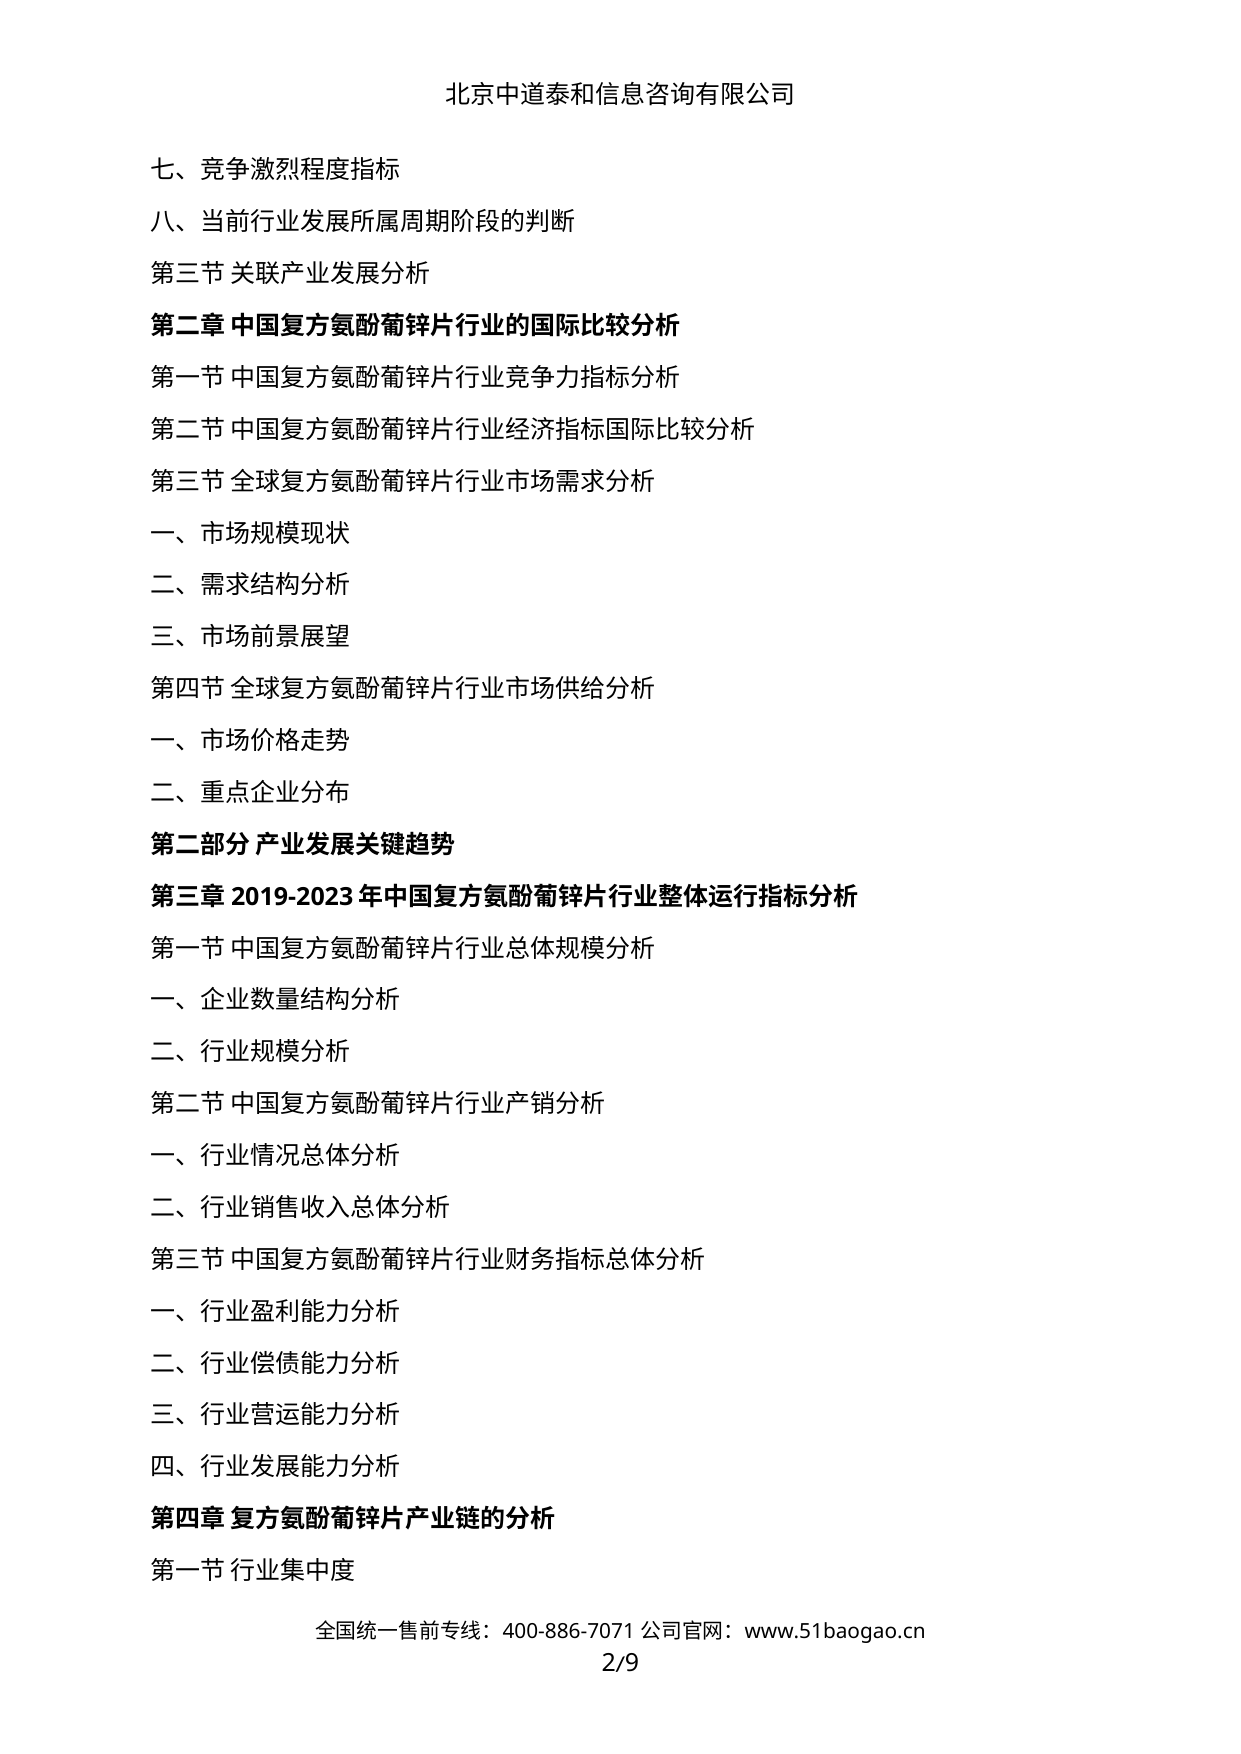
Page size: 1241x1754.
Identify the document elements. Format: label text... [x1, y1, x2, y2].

text 三、行业营运能力分析 [150, 1395, 1090, 1431]
text 第三节 关联产业发展分析 [150, 254, 1090, 290]
text 第三节 中国复方氨酚葡锌片行业财务指标总体分析 [150, 1239, 1090, 1276]
text 二、行业销售收入总体分析 [150, 1187, 1090, 1224]
text 第二章 中国复方氨酚葡锌片行业的国际比较分析 [150, 306, 1090, 342]
text 八、当前行业发展所属周期阶段的判断 [150, 202, 1090, 238]
text 一、市场规模现状 [150, 513, 1090, 549]
text 二、行业规模分析 [150, 1032, 1090, 1068]
text 第四章 复方氨酚葡锌片产业链的分析 [150, 1499, 1090, 1535]
text 第一节 中国复方氨酚葡锌片行业总体规模分析 [150, 928, 1090, 964]
text 第一节 行业集中度 [150, 1551, 1090, 1587]
text 第一节 中国复方氨酚葡锌片行业竞争力指标分析 [150, 357, 1090, 394]
text 一、行业盈利能力分析 [150, 1291, 1090, 1327]
text 第二节 中国复方氨酚葡锌片行业产销分析 [150, 1084, 1090, 1120]
text 第二部分 产业发展关键趋势 [150, 824, 1090, 861]
text 一、市场价格走势 [150, 721, 1090, 757]
text 四、行业发展能力分析 [150, 1447, 1090, 1483]
text 一、行业情况总体分析 [150, 1136, 1090, 1172]
text 三、市场前景展望 [150, 617, 1090, 653]
text 第四节 全球复方氨酚葡锌片行业市场供给分析 [150, 669, 1090, 705]
text 一、企业数量结构分析 [150, 980, 1090, 1016]
text 二、重点企业分布 [150, 772, 1090, 809]
text 第三章 2019-2023年中国复方氨酚葡锌片行业整体运行指标分析 [150, 876, 1090, 912]
text 二、需求结构分析 [150, 565, 1090, 601]
text 七、竞争激烈程度指标 [150, 150, 1090, 186]
text 第二节 中国复方氨酚葡锌片行业经济指标国际比较分析 [150, 409, 1090, 446]
text 二、行业偿债能力分析 [150, 1343, 1090, 1379]
text 第三节 全球复方氨酚葡锌片行业市场需求分析 [150, 461, 1090, 497]
